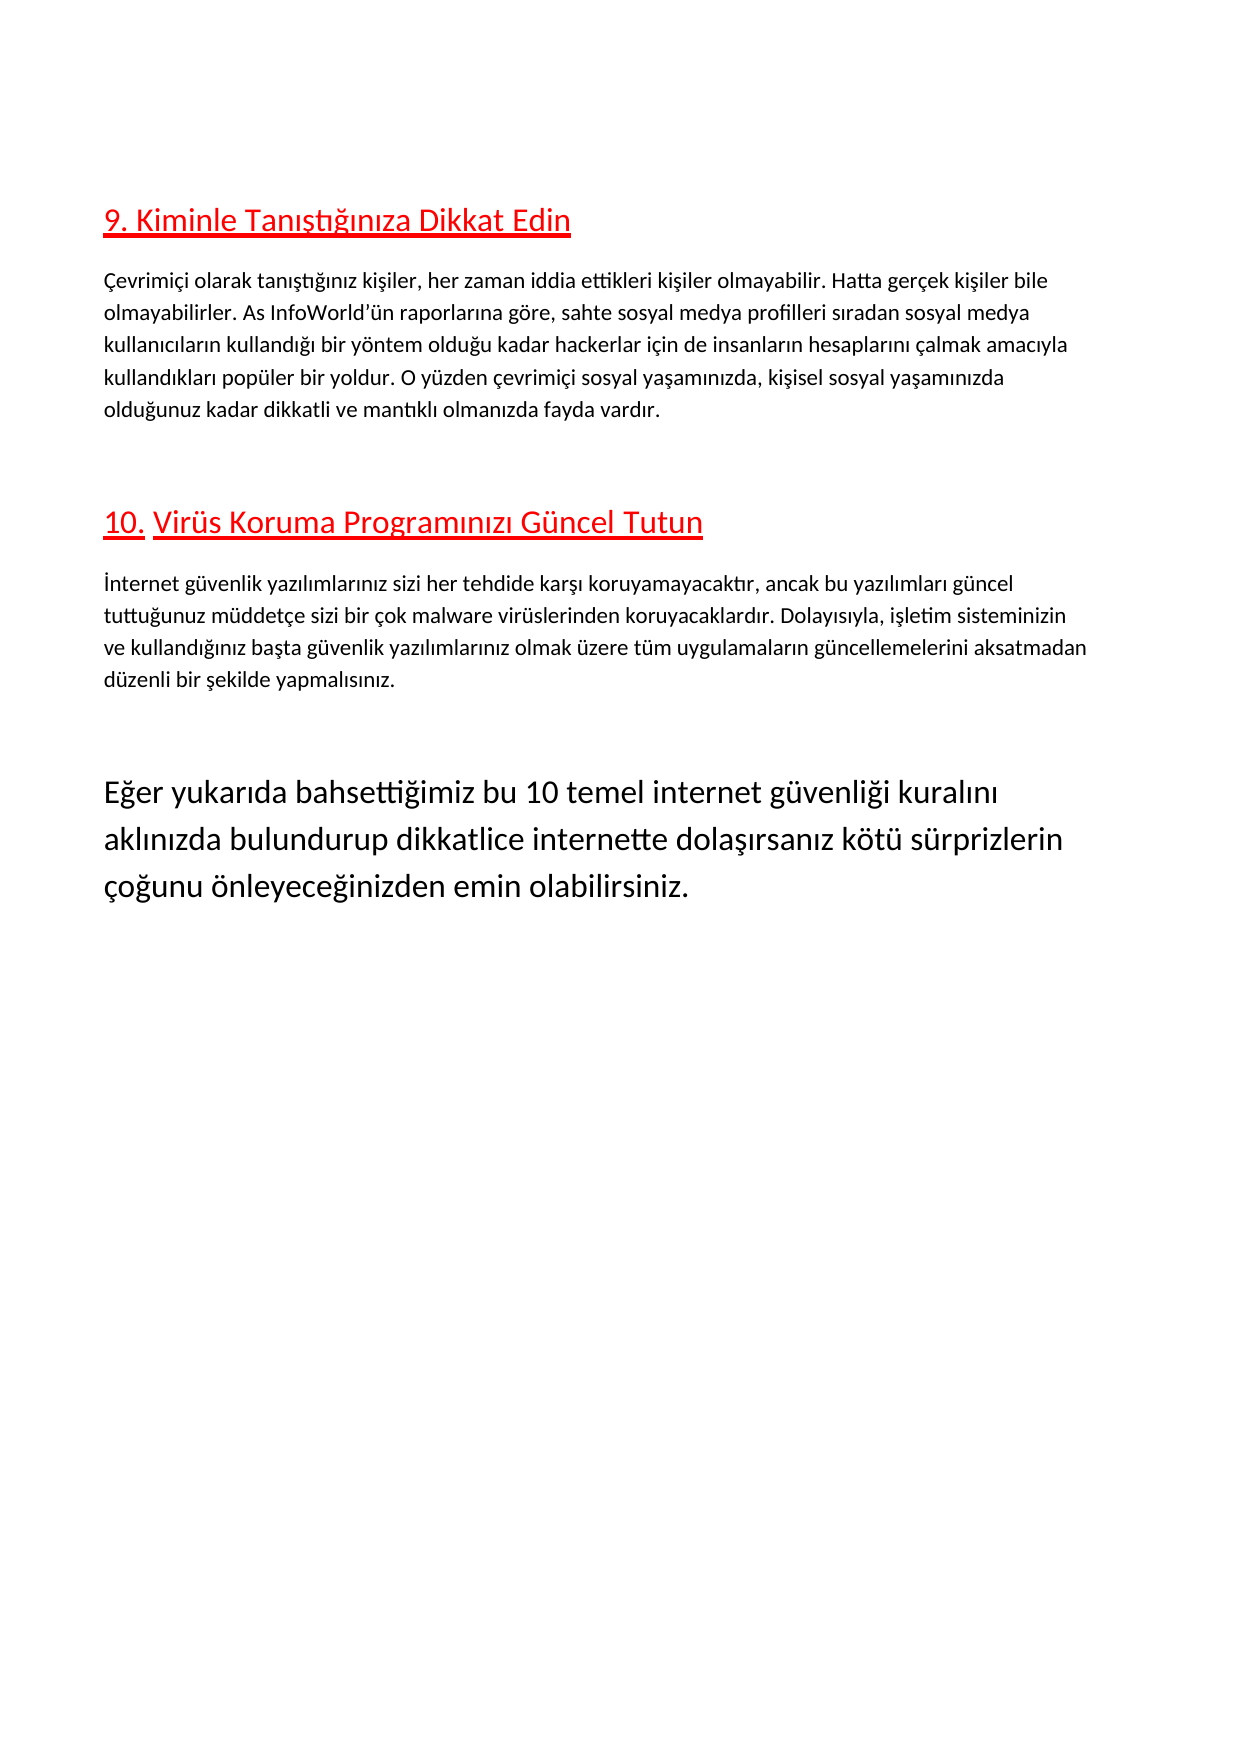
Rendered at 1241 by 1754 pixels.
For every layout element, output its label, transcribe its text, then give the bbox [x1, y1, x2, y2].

text olduğunuz kadar dikkatli ve mantıklı olmanızda fayda vardır. [103, 395, 1157, 423]
text kullanıcıların kullandığı bir yöntem olduğu kadar hackerlar için de insanların hesaplarını çalmak amacıyla kullandıkları popüler bir yoldur. O yüzden çevrimiçi sosyal yaşamınızda, kişisel sosyal yaşamınızda [103, 331, 1071, 391]
list Kiminle Tanıştığınıza Dikkat Edin [103, 198, 1157, 239]
text İnternet güvenlik yazılımlarınız sizi her tehdide karşı koruyamayacaktır, ancak bu yazılımları güncel [103, 569, 1157, 597]
text Çevrimiçi olarak tanıştığınız kişiler, her zaman iddia ettikleri kişiler olmayabilir. Hatta gerçek kişiler bile olmayabilirler. As InfoWorld’ün raporlarına göre, sahte sosyal medya profilleri sıradan sosyal medya [103, 266, 1053, 326]
text Eğer yukarıda bahsettiğimiz bu 10 temel internet güvenliği kuralını aklınızda bulundurup dikkatlice internette dolaşırsanız kötü sürprizlerin çoğunu önleyeceğinizden emin olabilirsiniz. [103, 772, 1092, 906]
list Virüs Koruma Programınızı Güncel Tutun [103, 501, 1157, 542]
text tuttuğunuz müddetçe sizi bir çok malware virüslerinden koruyacaklardır. Dolayısıyla, işletim sisteminizin ve kullandığınız başta güvenlik yazılımlarınız olmak üzere tüm uygulamaların güncellemelerini aksatmadan düzenli bir şekilde yapmalısınız. [103, 601, 1090, 693]
